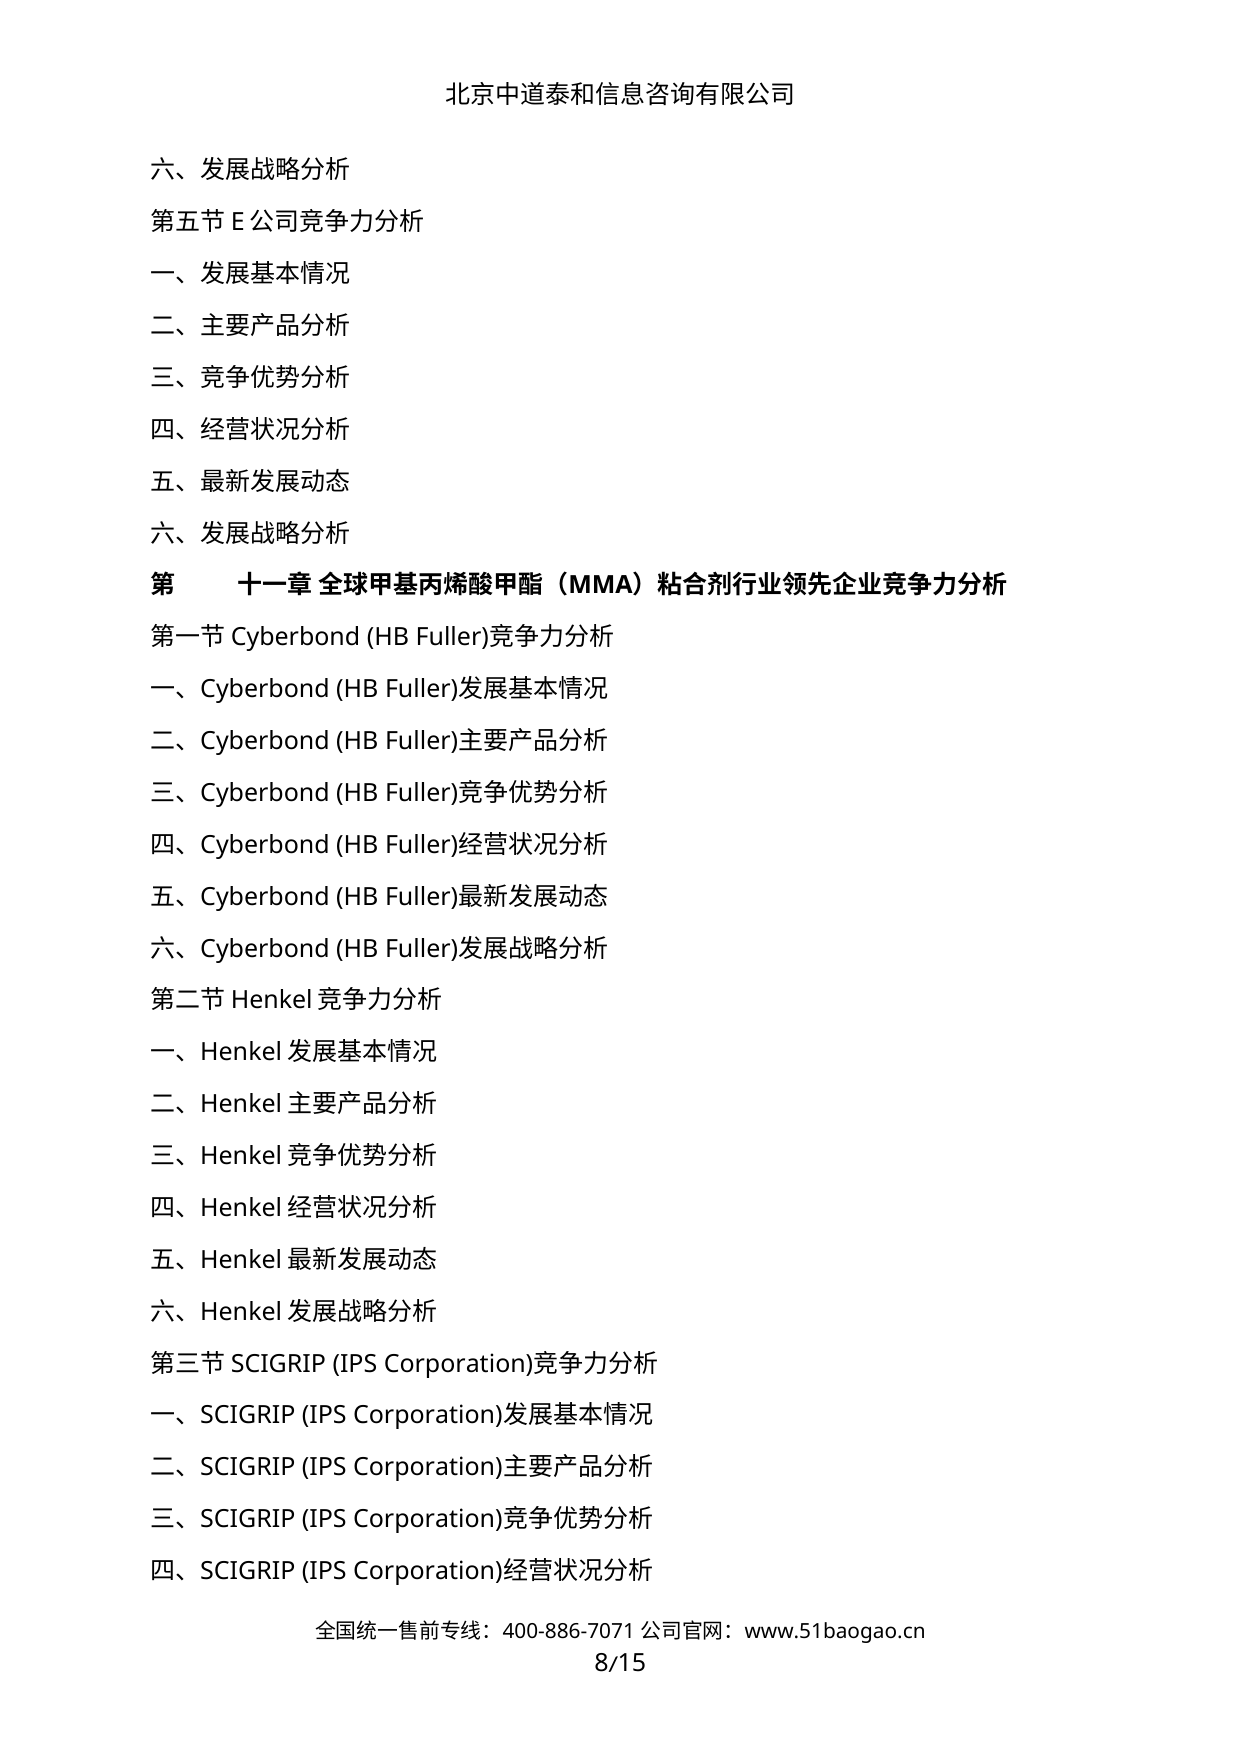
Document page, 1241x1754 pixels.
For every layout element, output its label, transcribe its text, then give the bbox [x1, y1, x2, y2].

text 六、Henkel发展战略分析 [150, 1291, 1090, 1327]
text 三、Henkel竞争优势分析 [150, 1136, 1090, 1172]
text 四、Cyberbond (HB Fuller)经营状况分析 [150, 824, 1090, 861]
text 四、SCIGRIP (IPS Corporation)经营状况分析 [150, 1551, 1090, 1587]
text 四、Henkel经营状况分析 [150, 1187, 1090, 1224]
text 第五节 E公司竞争力分析 [150, 202, 1090, 238]
text 三、Cyberbond (HB Fuller)竞争优势分析 [150, 772, 1090, 809]
text 二、Cyberbond (HB Fuller)主要产品分析 [150, 721, 1090, 757]
text 二、主要产品分析 [150, 306, 1090, 342]
text 第 十一章 全球甲基丙烯酸甲酯（MMA）粘合剂行业领先企业竞争力分析 [150, 565, 1090, 601]
text 第一节 Cyberbond (HB Fuller)竞争力分析 [150, 617, 1090, 653]
text 五、Henkel最新发展动态 [150, 1239, 1090, 1276]
text 二、SCIGRIP (IPS Corporation)主要产品分析 [150, 1447, 1090, 1483]
text 一、SCIGRIP (IPS Corporation)发展基本情况 [150, 1395, 1090, 1431]
text 六、发展战略分析 [150, 513, 1090, 549]
text 一、发展基本情况 [150, 254, 1090, 290]
text 第二节 Henkel竞争力分析 [150, 980, 1090, 1016]
text 六、发展战略分析 [150, 150, 1090, 186]
text 三、SCIGRIP (IPS Corporation)竞争优势分析 [150, 1499, 1090, 1535]
text 五、Cyberbond (HB Fuller)最新发展动态 [150, 876, 1090, 912]
text 第三节 SCIGRIP (IPS Corporation)竞争力分析 [150, 1343, 1090, 1379]
text 一、Henkel发展基本情况 [150, 1032, 1090, 1068]
text 三、竞争优势分析 [150, 357, 1090, 394]
text 五、最新发展动态 [150, 461, 1090, 497]
text 一、Cyberbond (HB Fuller)发展基本情况 [150, 669, 1090, 705]
text 二、Henkel主要产品分析 [150, 1084, 1090, 1120]
text 四、经营状况分析 [150, 409, 1090, 446]
text 六、Cyberbond (HB Fuller)发展战略分析 [150, 928, 1090, 964]
